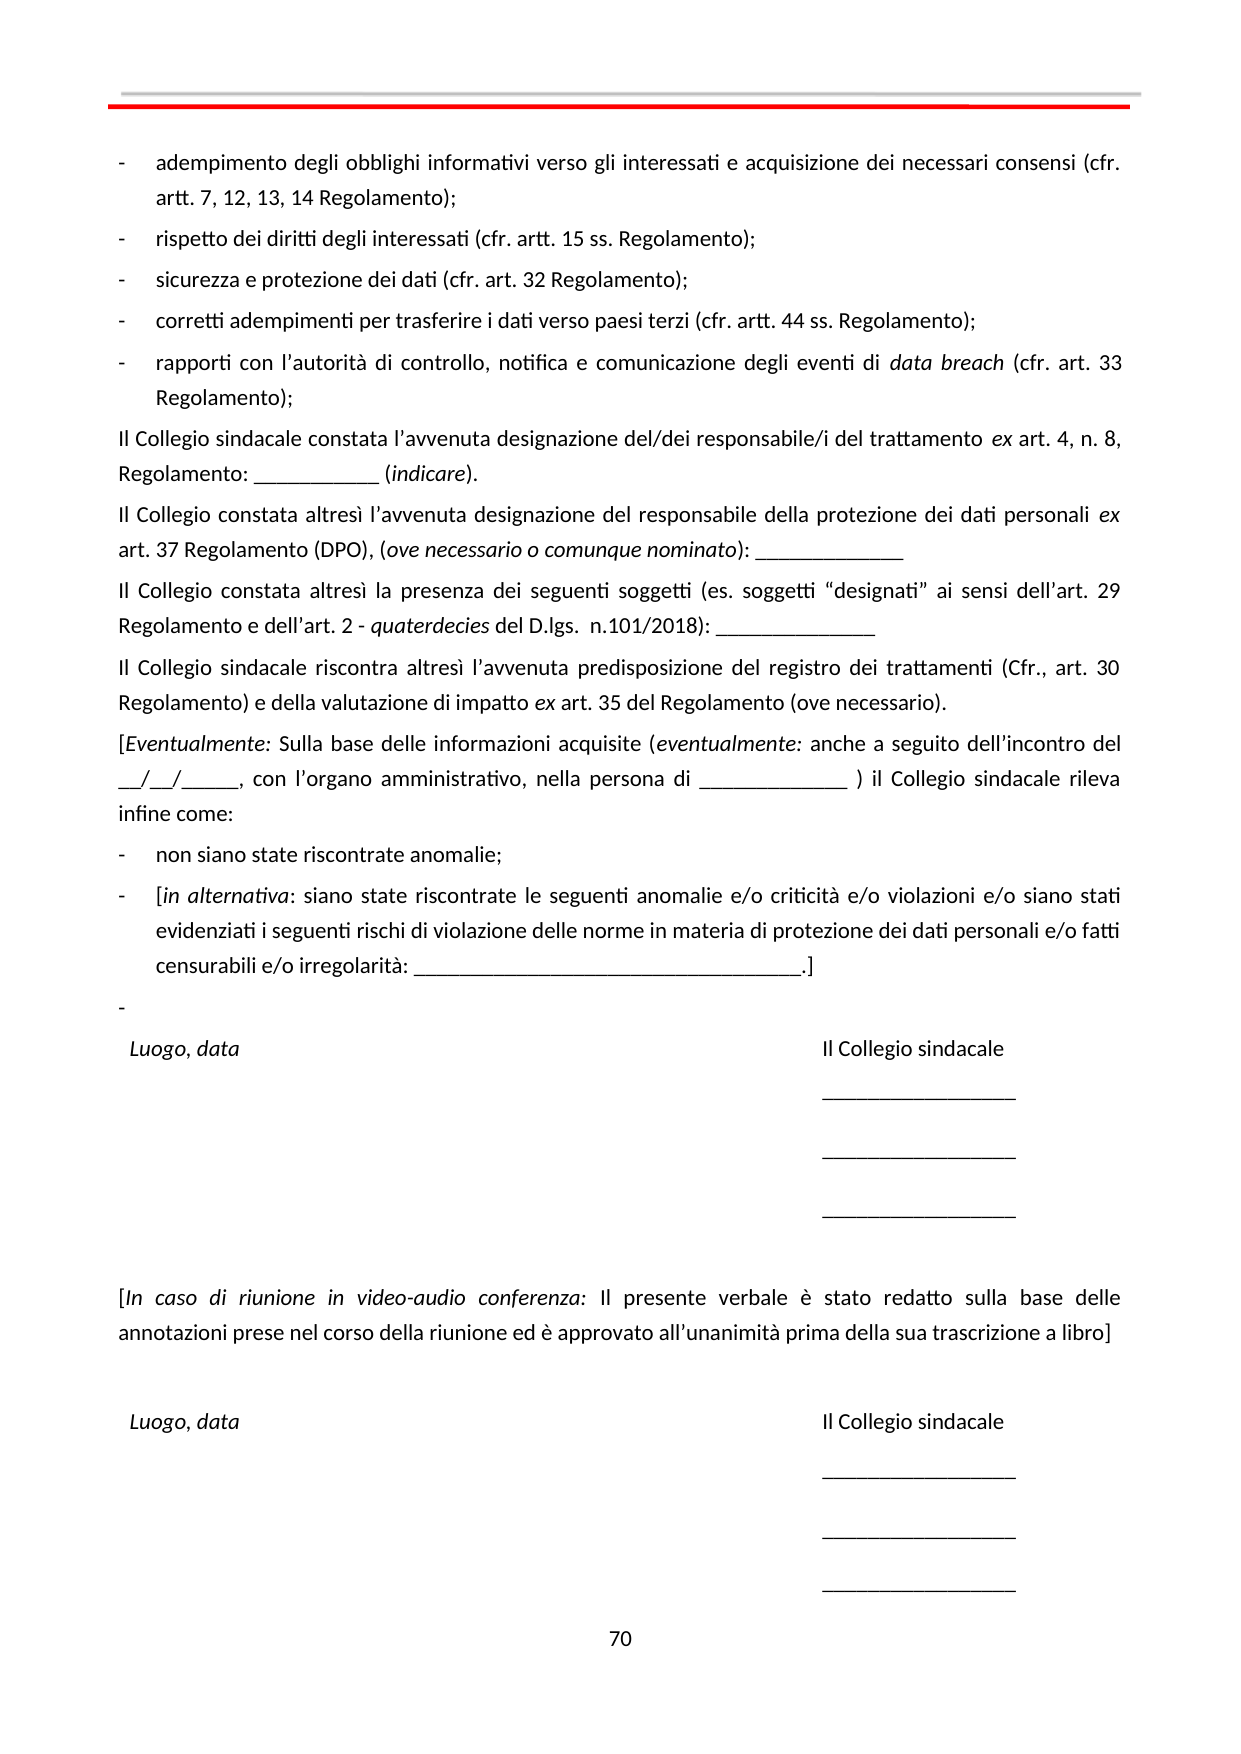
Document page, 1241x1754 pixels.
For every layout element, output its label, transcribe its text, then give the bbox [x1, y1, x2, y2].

list adempimento degli obblighi informativi verso gli interessati e acquisizione dei necessari consensi (cfr. artt. 7, 12, 13, 14 Regolamento); [118, 148, 1122, 211]
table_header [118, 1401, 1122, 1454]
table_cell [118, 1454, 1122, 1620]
list corretti adempimenti per trasferire i dati verso paesi terzi (cfr. artt. 44 ss. Regolamento); [118, 306, 1122, 334]
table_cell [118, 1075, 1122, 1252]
list non siano state riscontrate anomalie; [118, 840, 1122, 868]
list [in alternativa: siano state riscontrate le seguenti anomalie e/o criticità e/o violazioni e/o siano stati evidenziati i seguenti rischi di violazione delle norme in materia di protezione dei dati personali e/o fatti censurabili e/o irregolarità: __________________________________.] [118, 881, 1122, 979]
text [Eventualmente: Sulla base delle informazioni acquisite (eventualmente: anche a seguito dell’incontro del __/__/_____, con l’organo amministrativo, nella persona di _____________ ) il Collegio sindacale rileva infine come: [118, 729, 1122, 827]
list rispetto dei diritti degli interessati (cfr. artt. 15 ss. Regolamento); [118, 224, 1122, 252]
text Il Collegio sindacale riscontra altresì l’avvenuta predisposizione del registro dei trattamenti (Cfr., art. 30 Regolamento) e della valutazione di impatto ex art. 35 del Regolamento (ove necessario). [118, 653, 1122, 716]
text Il Collegio constata altresì l’avvenuta designazione del responsabile della protezione dei dati personali ex art. 37 Regolamento (DPO), (ove necessario o comunque nominato): _____________ [118, 500, 1122, 563]
text Il Collegio constata altresì la presenza dei seguenti soggetti (es. soggetti “designati” ai sensi dell’art. 29 Regolamento e dell’art. 2 - quaterdecies del D.lgs. n.101/2018): ______________ [118, 576, 1122, 639]
text Il Collegio sindacale constata l’avvenuta designazione del/dei responsabile/i del trattamento ex art. 4, n. 8, Regolamento: ___________ (indicare). [118, 424, 1122, 487]
list sicurezza e protezione dei dati (cfr. art. 32 Regolamento); [118, 265, 1122, 293]
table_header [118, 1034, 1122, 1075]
list rapporti con l’autorità di controllo, notifica e comunicazione degli eventi di data breach (cfr. art. 33 Regolamento); [118, 348, 1122, 411]
text [In caso di riunione in video-audio conferenza: Il presente verbale è stato redatto sulla base delle annotazioni prese nel corso della riunione ed è approvato all’unanimità prima della sua trascrizione a libro] [118, 1283, 1122, 1346]
